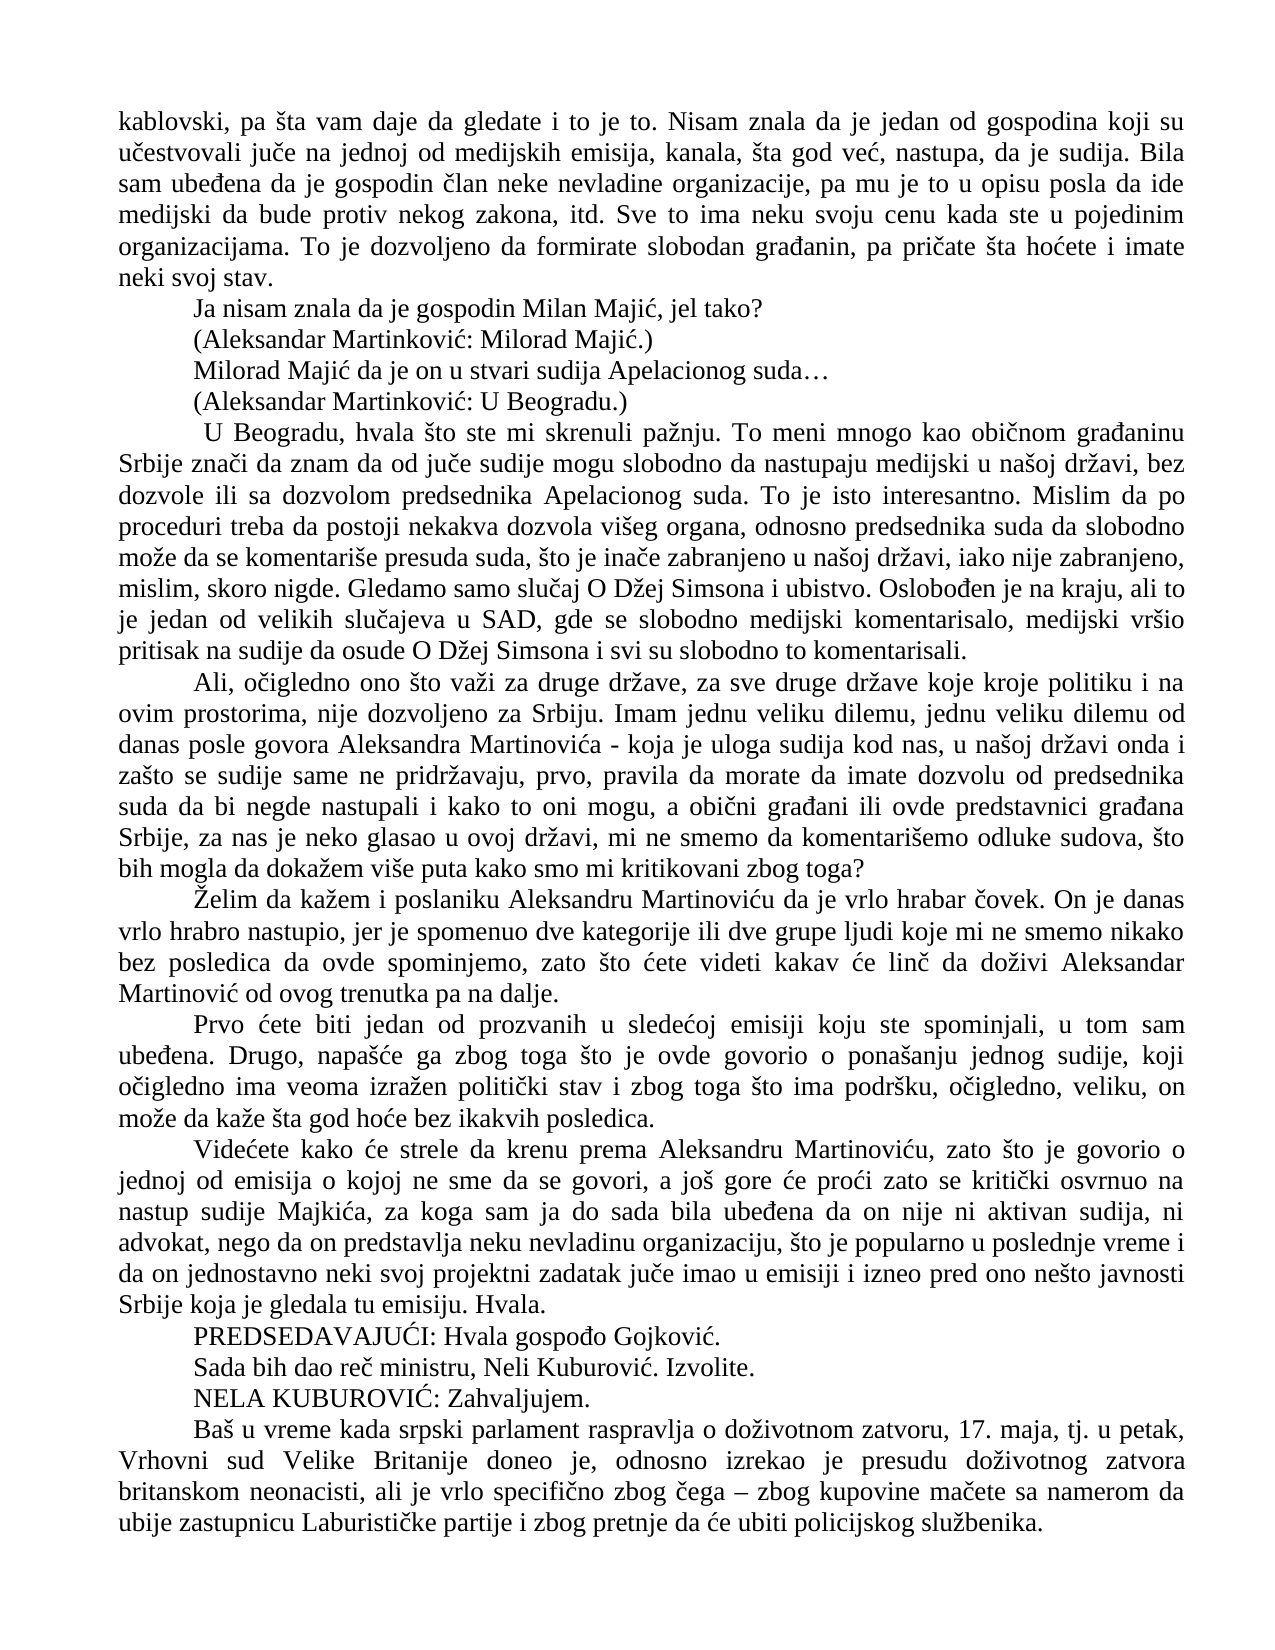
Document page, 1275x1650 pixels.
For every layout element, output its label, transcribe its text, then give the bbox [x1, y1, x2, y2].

text U Beogradu, hvala što ste mi skrenuli pažnju. To meni mnogo kao običnom građaninu Srbije znači da znam da od juče sudije mogu slobodno da nastupaju medijski u našoj državi, bez dozvole ili sa dozvolom predsednika Apelacionog suda. To je isto interesantno. Mislim da po proceduri treba da postoji nekakva dozvola višeg organa, odnosno predsednika suda da slobodno može da se komentariše presuda suda, što je inače zabranjeno u našoj državi, iako nije zabranjeno, mislim, skoro nigde. Gledamo samo slučaj O Džej Simsona i ubistvo. Oslobođen je na kraju, ali to je jedan od velikih slučajeva u SAD, gde se slobodno medijski komentarisalo, medijski vršio pritisak na sudije da osude O Džej Simsona i svi su slobodno to komentarisali. [118, 416, 1186, 666]
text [118, 105, 1186, 292]
text PREDSEDAVAJUĆI: Hvala gospođo Gojković. [118, 1320, 1186, 1351]
text Videćete kako će strele da krenu prema Aleksandru Martinoviću, zato što je govorio o jednoj od emisija o kojoj ne sme da se govori, a još gore će proći zato se kritički osvrnuo na nastup sudije Majkića, za koga sam ja do sada bila ubeđena da on nije ni aktivan sudija, ni advokat, nego da on predstavlja neku nevladinu organizaciju, što je popularno u poslednje vreme i da on jednostavno neki svoj projektni zadatak juče imao u emisiji i izneo pred ono nešto javnosti Srbije koja je gledala tu emisiju. Hvala. [118, 1133, 1186, 1320]
text Baš u vreme kada srpski parlament raspravlja o doživotnom zatvoru, 17. maja, tj. u petak, Vrhovni sud Velike Britanije doneo je, odnosno izrekao je presudu doživotnog zatvora britanskom neonacisti, ali je vrlo specifično zbog čega – zbog kupovine mačete sa namerom da ubije zastupnicu Laburističke partije i zbog pretnje da će ubiti policijskog službenika. [118, 1413, 1186, 1538]
text (Aleksandar Martinković: U Beogradu.) [118, 385, 1186, 416]
text Ja nisam znala da je gospodin Milan Majić, jel tako? [118, 292, 1186, 323]
text (Aleksandar Martinković: Milorad Majić.) [118, 323, 1186, 354]
text Sada bih dao reč ministru, Neli Kuburović. Izvolite. [118, 1351, 1186, 1382]
text Milorad Majić da je on u stvari sudija Apelacionog suda… [118, 354, 1186, 385]
text Želim da kažem i poslaniku Aleksandru Martinoviću da je vrlo hrabar čovek. On je danas vrlo hrabro nastupio, jer je spomenuo dve kategorije ili dve grupe ljudi koje mi ne smemo nikako bez posledica da ovde spominjemo, zato što ćete videti kakav će linč da doživi Aleksandar Martinović od ovog trenutka pa na dalje. [118, 884, 1186, 1008]
text NELA KUBUROVIĆ: Zahvaljujem. [118, 1382, 1186, 1413]
text Ali, očigledno ono što važi za druge države, za sve druge države koje kroje politiku i na ovim prostorima, nije dozvoljeno za Srbiju. Imam jednu veliku dilemu, jednu veliku dilemu od danas posle govora Aleksandra Martinovića - koja je uloga sudija kod nas, u našoj državi onda i zašto se sudije same ne pridržavaju, prvo, pravila da morate da imate dozvolu od predsednika suda da bi negde nastupali i kako to oni mogu, a obični građani ili ovde predstavnici građana Srbije, za nas je neko glasao u ovoj državi, mi ne smemo da komentarišemo odluke sudova, što bih mogla da dokažem više puta kako smo mi kritikovani zbog toga? [118, 666, 1186, 884]
text Prvo ćete biti jedan od prozvanih u sledećoj emisiji koju ste spominjali, u tom sam ubeđena. Drugo, napašće ga zbog toga što je ovde govorio o ponašanju jednog sudije, koji očigledno ima veoma izražen politički stav i zbog toga što ima podršku, očigledno, veliku, on može da kaže šta god hoće bez ikakvih posledica. [118, 1008, 1186, 1133]
